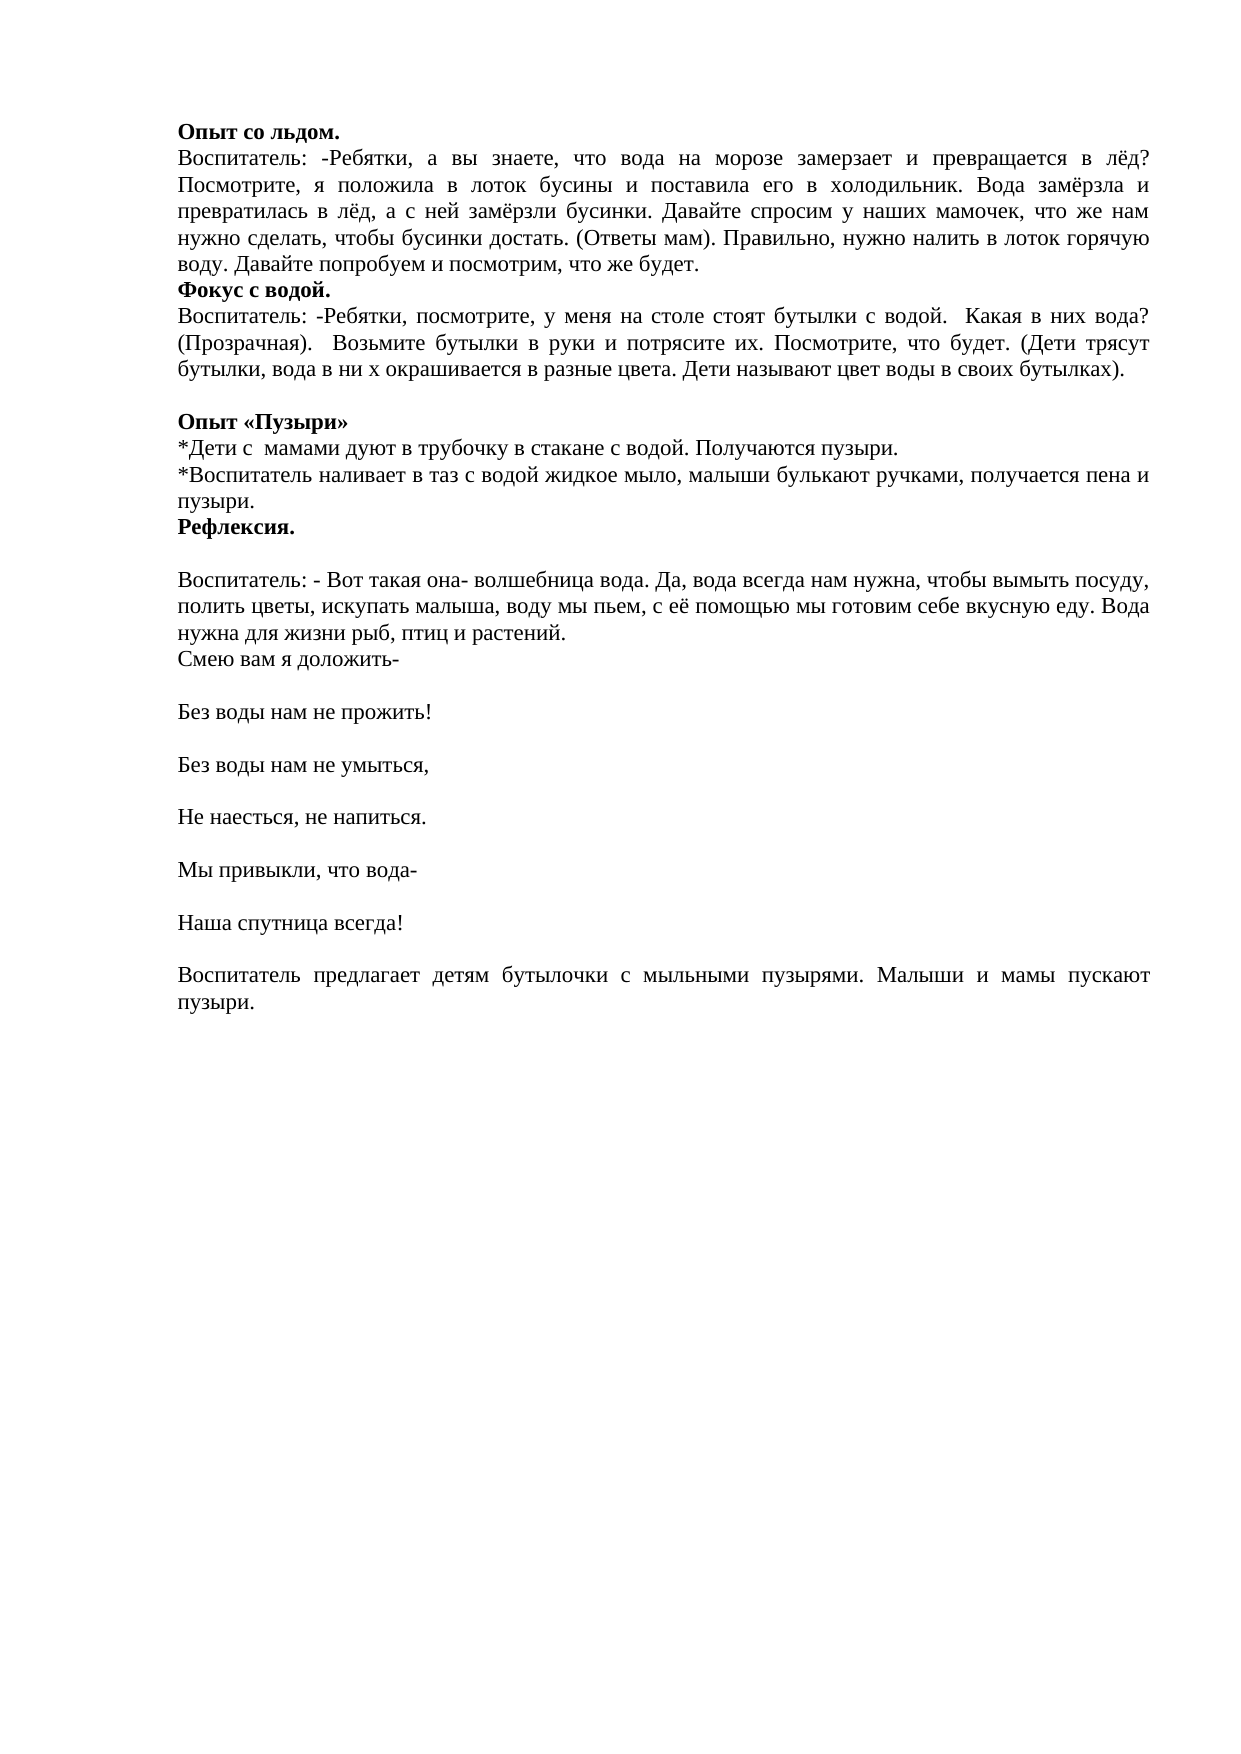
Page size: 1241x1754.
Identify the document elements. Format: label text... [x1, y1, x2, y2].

text Без воды нам не прожить! [177, 698, 1152, 724]
text *Дети с мамами дуют в трубочку в стакане с водой. Получаются пузыри. [177, 434, 1152, 461]
text Воспитатель: -Ребятки, а вы знаете, что вода на морозе замерзает и превращается в лёд? Посмотрите, я положила в лоток бусины и поставила его в холодильник. Вода замёрзла и превратилась в лёд, а с ней замёрзли бусинки. Давайте спросим у наших мамочек, что же нам нужно сделать, чтобы бусинки достать. (Ответы мам). Правильно, нужно налить в лоток горячую воду. Давайте попробуем и посмотрим, что же будет. [177, 144, 1152, 276]
text Опыт «Пузыри» [177, 382, 1152, 434]
text Фокус с водой. [177, 276, 1152, 303]
text Не наесться, не напиться. [177, 803, 1152, 830]
text *Воспитатель наливает в таз с водой жидкое мыло, малыши булькают ручками, получается пена и пузыри. [177, 461, 1152, 513]
text Воспитатель предлагает детям бутылочки с мыльными пузырями. Малыши и мамы пускают пузыри. [177, 961, 1152, 1014]
text Воспитатель: - Вот такая она- волшебница вода. Да, вода всегда нам нужна, чтобы вымыть посуду, полить цветы, искупать малыша, воду мы пьем, с её помощью мы готовим себе вкусную еду. Вода нужна для жизни рыб, птиц и растений. [177, 566, 1152, 645]
text Наша спутница всегда! [177, 909, 1152, 935]
text Опыт со льдом. [177, 118, 1152, 144]
text Смею вам я доложить- [177, 645, 1152, 672]
text Рефлексия. [177, 513, 1152, 540]
text Без воды нам не умыться, [177, 751, 1152, 777]
text Воспитатель: -Ребятки, посмотрите, у меня на столе стоят бутылки с водой. Какая в них вода? (Прозрачная). Возьмите бутылки в руки и потрясите их. Посмотрите, что будет. (Дети трясут бутылки, вода в ни х окрашивается в разные цвета. Дети называют цвет воды в своих бутылках). [177, 303, 1152, 382]
text Мы привыкли, что вода- [177, 856, 1152, 882]
